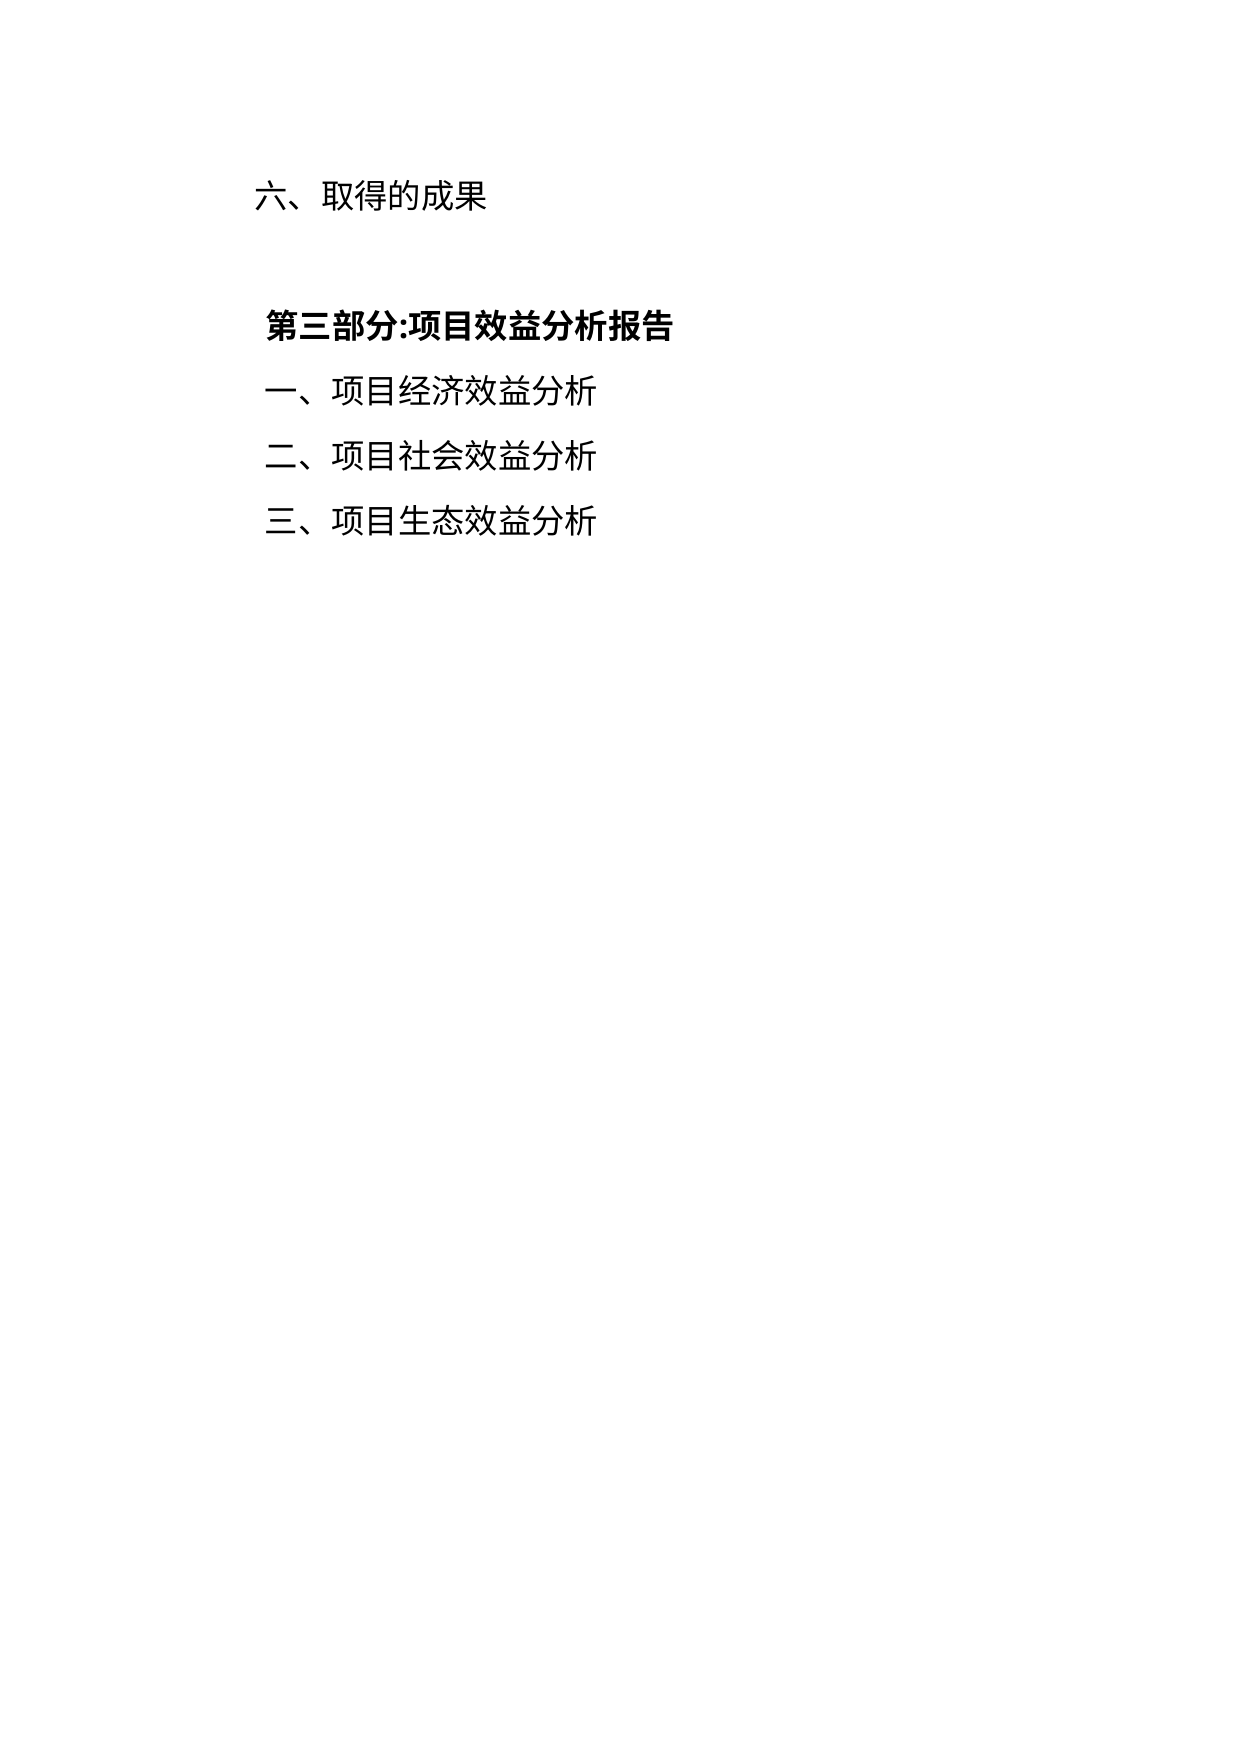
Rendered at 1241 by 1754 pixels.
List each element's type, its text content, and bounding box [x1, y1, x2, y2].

text 六、取得的成果 [187, 162, 1042, 227]
text 第三部分:项目效益分析报告 [131, 292, 1053, 357]
text 三、项目生态效益分析 [131, 487, 1053, 552]
text 二、项目社会效益分析 [131, 422, 1053, 487]
text 一、项目经济效益分析 [131, 357, 1053, 422]
